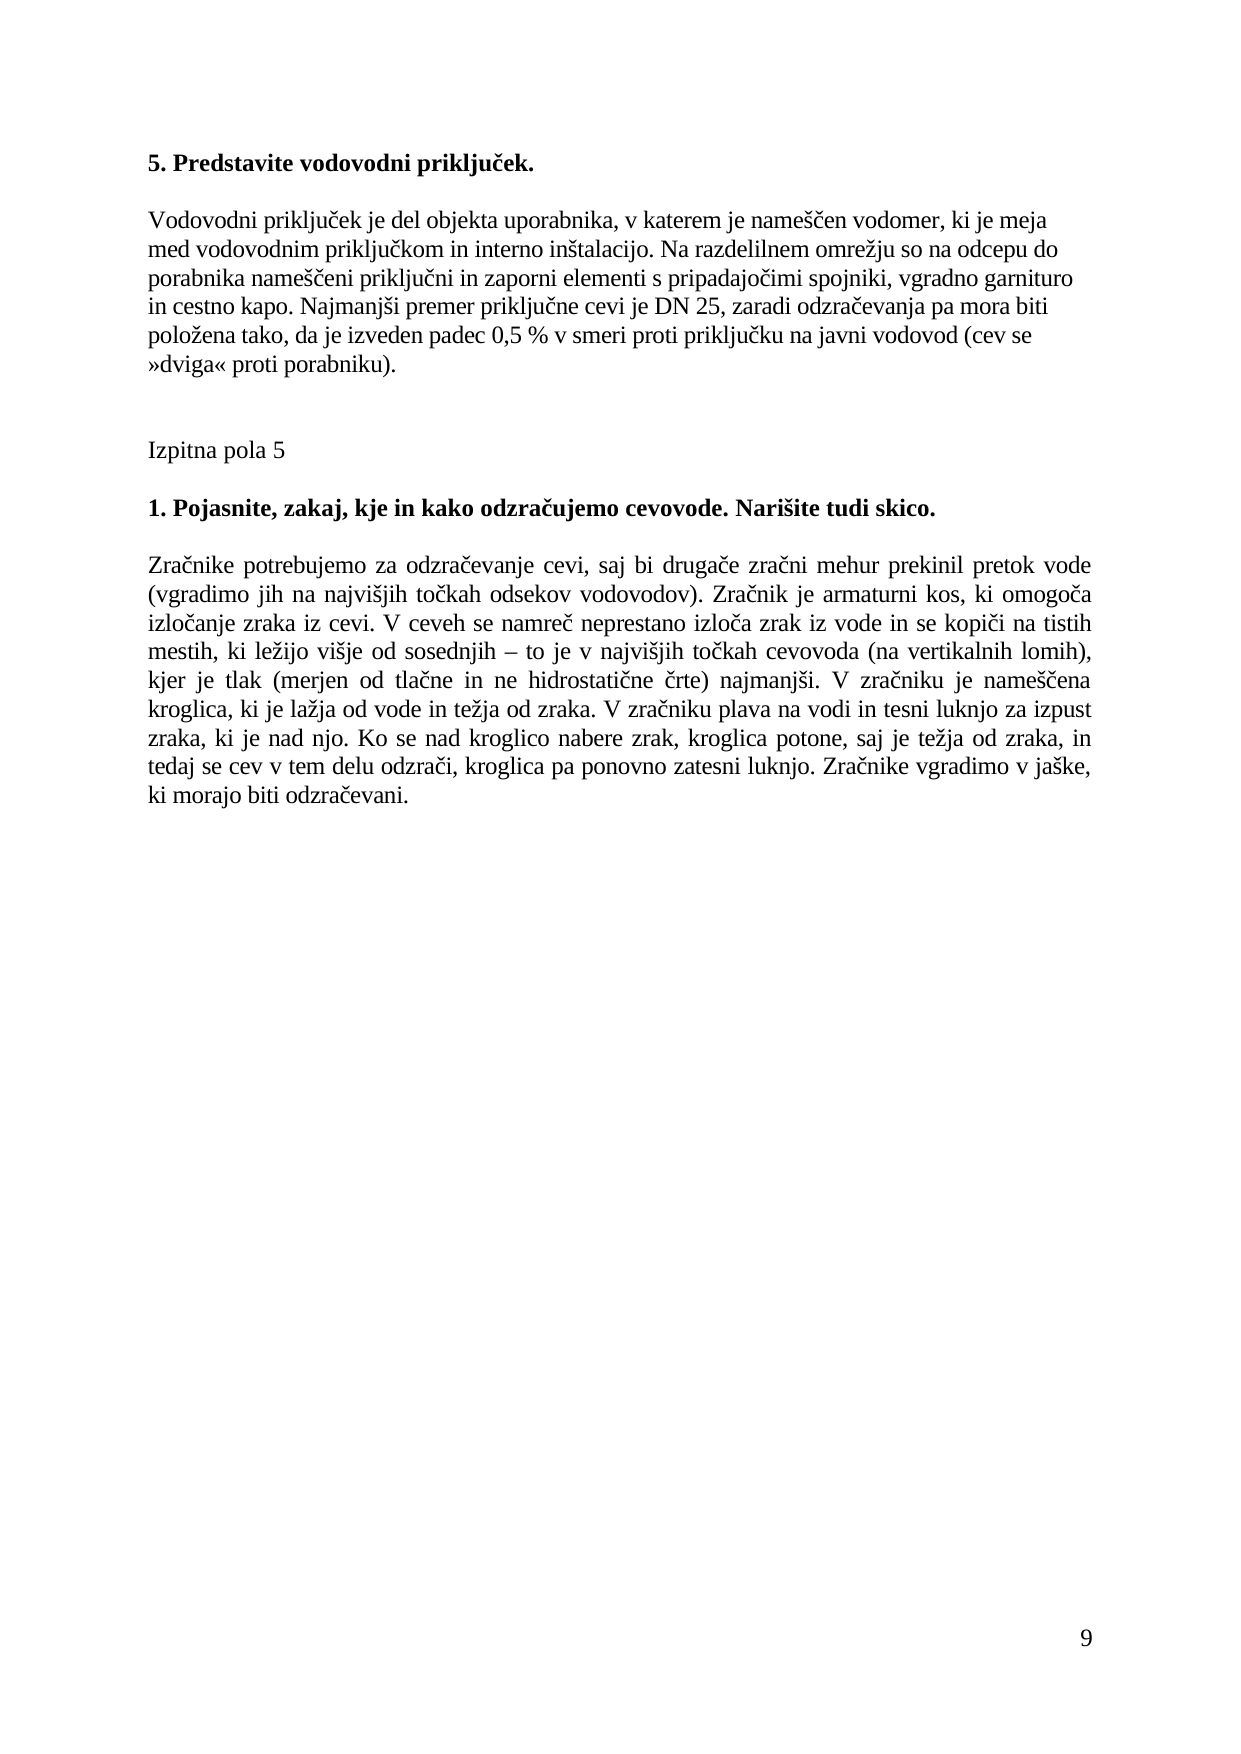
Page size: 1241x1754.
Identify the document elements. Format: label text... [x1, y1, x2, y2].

text Vodovodni priključek je del objekta uporabnika, v katerem je nameščen vodomer, ki je meja med vodovodnim priključkom in interno inštalacijo. Na razdelilnem omrežju so na odcepu do porabnika nameščeni priključni in zaporni elementi s pripadajočimi spojniki, vgradno garnituro in cestno kapo. Najmanjši premer priključne cevi je DN 25, zaradi odzračevanja pa mora biti položena tako, da je izveden padec 0,5 % v smeri proti priključku na javni vodovod (cev se »dviga« proti porabniku). [148, 205, 1093, 378]
text Zračnike potrebujemo za odzračevanje cevi, saj bi drugače zračni mehur prekinil pretok vode (vgradimo jih na najvišjih točkah odsekov vodovodov). Zračnik je armaturni kos, ki omogoča izločanje zraka iz cevi. V ceveh se namreč neprestano izloča zrak iz vode in se kopiči na tistih mestih, ki ležijo višje od sosednjih – to je v najvišjih točkah cevovoda (na vertikalnih lomih), kjer je tlak (merjen od tlačne in ne hidrostatične črte) najmanjši. V zračniku je nameščena kroglica, ki je lažja od vode in težja od zraka. V zračniku plava na vodi in tesni luknjo za izpust zraka, ki je nad njo. Ko se nad kroglico nabere zrak, kroglica potone, saj je težja od zraka, in tedaj se cev v tem delu odzrači, kroglica pa ponovno zatesni luknjo. Zračnike vgradimo v jaške, ki morajo biti odzračevani. [148, 550, 1093, 809]
text 1. Pojasnite, zakaj, kje in kako odzračujemo cevovode. Narišite tudi skico. [148, 493, 1093, 521]
text Izpitna pola 5 [148, 435, 1093, 464]
text 5. Predstavite vodovodni priključek. [148, 148, 1093, 176]
